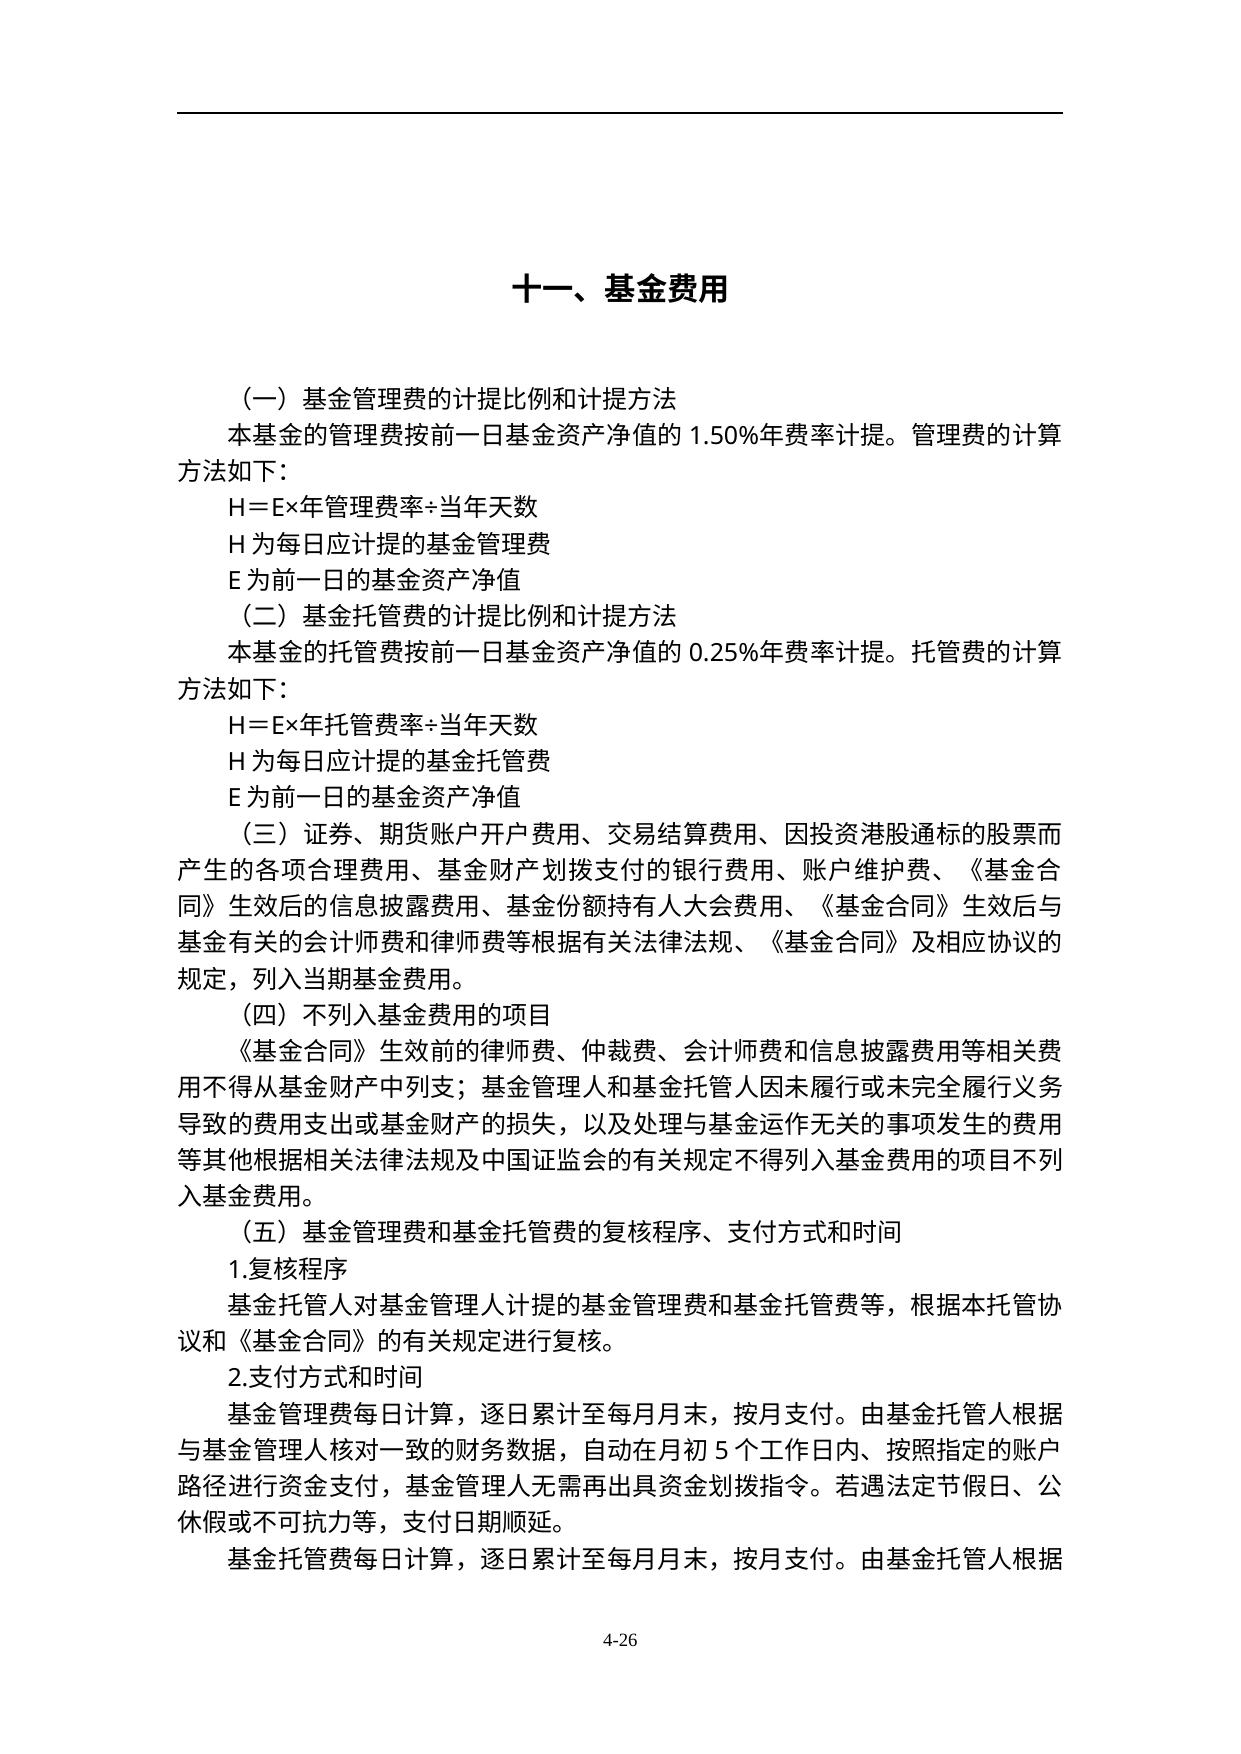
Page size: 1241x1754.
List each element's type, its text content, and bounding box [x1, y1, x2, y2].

text E为前一日的基金资产净值 [177, 778, 1063, 814]
text H为每日应计提的基金托管费 [177, 742, 1063, 778]
text （三）证券、期货账户开户费用、交易结算费用、因投资港股通标的股票而产生的各项合理费用、基金财产划拨支付的银行费用、账户维护费、《基金合同》生效后的信息披露费用、基金份额持有人大会费用、《基金合同》生效后与基金有关的会计师费和律师费等根据有关法律法规、《基金合同》及相应协议的规定，列入当期基金费用。 [177, 814, 1063, 995]
text 基金管理费每日计算，逐日累计至每月月末，按月支付。由基金托管人根据与基金管理人核对一致的财务数据，自动在月初5个工作日内、按照指定的账户路径进行资金支付，基金管理人无需再出具资金划拨指令。若遇法定节假日、公休假或不可抗力等，支付日期顺延。 [177, 1394, 1063, 1539]
text 《基金合同》生效前的律师费、仲裁费、会计师费和信息披露费用等相关费用不得从基金财产中列支；基金管理人和基金托管人因未履行或未完全履行义务导致的费用支出或基金财产的损失，以及处理与基金运作无关的事项发生的费用等其他根据相关法律法规及中国证监会的有关规定不得列入基金费用的项目不列入基金费用。 [177, 1032, 1063, 1213]
text （一）基金管理费的计提比例和计提方法 [177, 379, 1063, 415]
text 十一、基金费用 [177, 254, 1063, 319]
text 本基金的管理费按前一日基金资产净值的1.50%年费率计提。管理费的计算方法如下： [177, 415, 1063, 488]
text 2.支付方式和时间 [177, 1358, 1063, 1394]
text 本基金的托管费按前一日基金资产净值的0.25%年费率计提。托管费的计算方法如下： [177, 633, 1063, 705]
text H＝E×年管理费率÷当年天数 [177, 488, 1063, 524]
text （五）基金管理费和基金托管费的复核程序、支付方式和时间 [177, 1213, 1063, 1249]
text H为每日应计提的基金管理费 [177, 524, 1063, 560]
text （四）不列入基金费用的项目 [177, 995, 1063, 1032]
text E为前一日的基金资产净值 [177, 560, 1063, 597]
text H＝E×年托管费率÷当年天数 [177, 705, 1063, 742]
text 1.复核程序 [177, 1249, 1063, 1285]
text （二）基金托管费的计提比例和计提方法 [177, 597, 1063, 633]
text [177, 1539, 1063, 1575]
text 基金托管人对基金管理人计提的基金管理费和基金托管费等，根据本托管协议和《基金合同》的有关规定进行复核。 [177, 1285, 1063, 1358]
